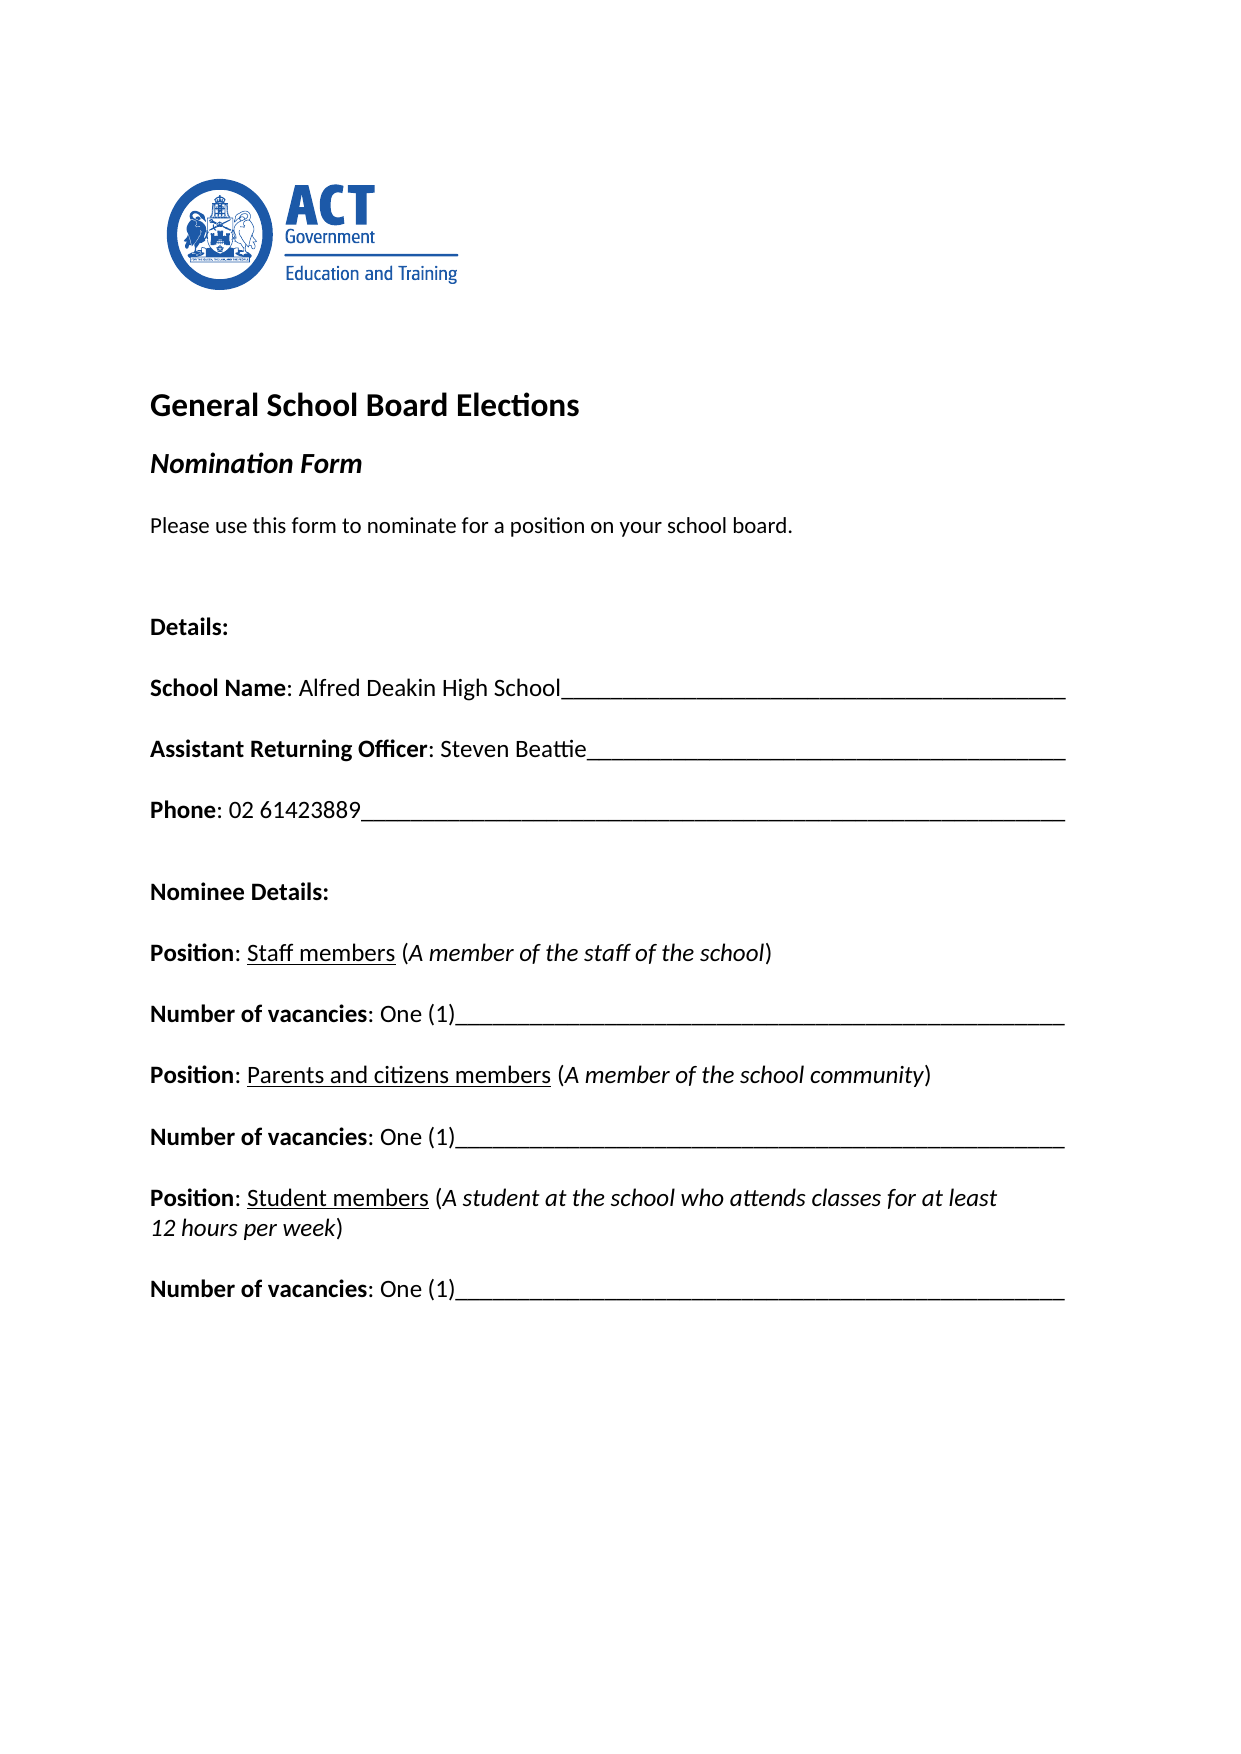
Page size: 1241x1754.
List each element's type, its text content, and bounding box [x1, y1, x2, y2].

text Phone: 02 61423889 [150, 795, 1090, 825]
subtitle Nominee Details: [150, 877, 1090, 907]
text Number of vacancies: One (1) [150, 1121, 1090, 1151]
subtitle Details: [150, 612, 1090, 642]
text School Name: Alfred Deakin High School [150, 673, 1090, 703]
text Please use this form to nominate for a position on your school board. [150, 511, 1090, 539]
text Number of vacancies: One (1) [150, 999, 1090, 1029]
subtitle General School Board Elections [150, 384, 1090, 424]
subtitle Nomination Form [150, 445, 1090, 481]
text Assistant Returning Officer: Steven Beattie [150, 734, 1090, 764]
text Number of vacancies: One (1) [150, 1273, 1090, 1304]
text Position: Student members (A student at the school who attends classes for at least 12 hours per week) [150, 1182, 1090, 1243]
text Position: Parents and citizens members (A member of the school community) [150, 1060, 1090, 1090]
text Position: Staff members (A member of the staff of the school) [150, 938, 1090, 968]
